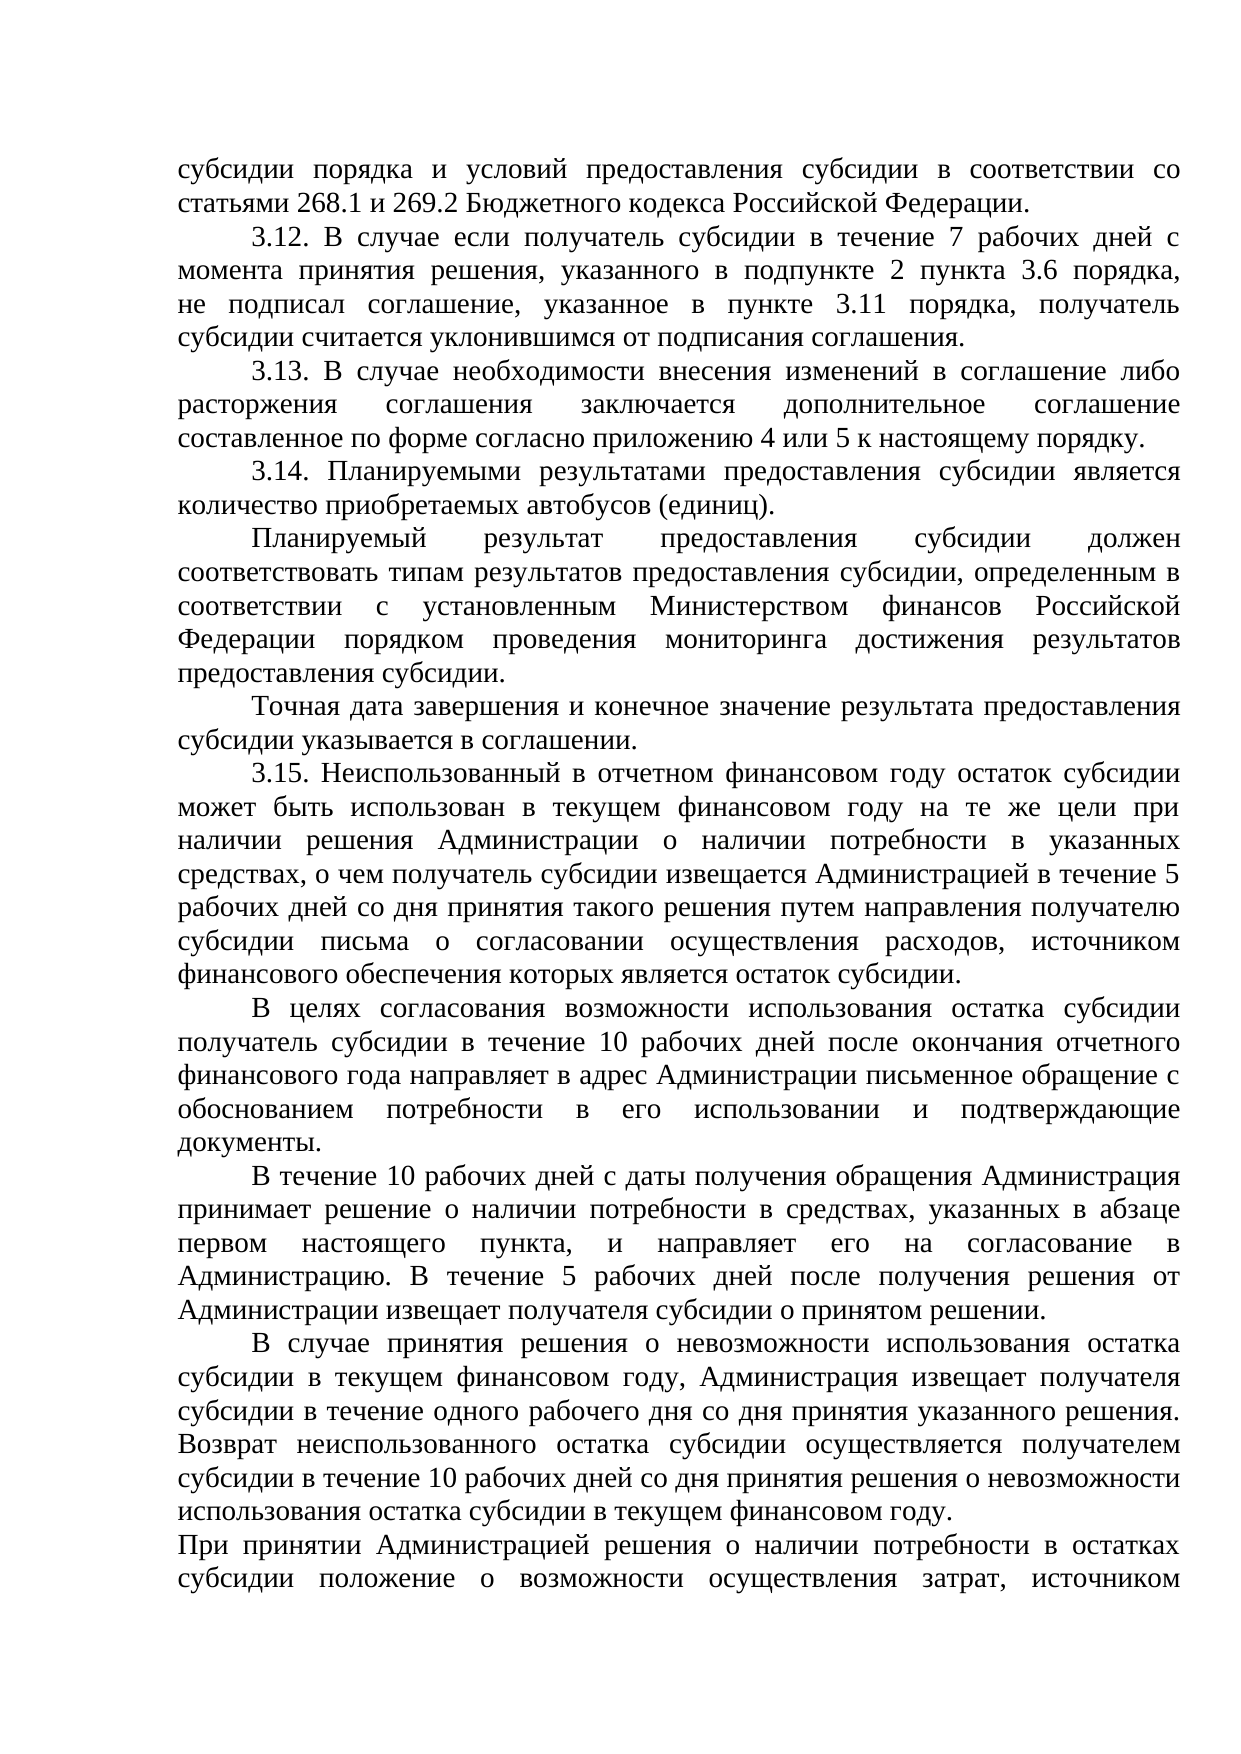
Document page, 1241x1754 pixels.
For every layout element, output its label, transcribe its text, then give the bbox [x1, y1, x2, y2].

text 3.15. Неиспользованный в отчетном финансовом году остаток субсидии может быть использован в текущем финансовом году на те же цели при наличии решения Администрации о наличии потребности в указанных средствах, о чем получатель субсидии извещается Администрацией в течение 5 рабочих дней со дня принятия такого решения путем направления получателю субсидии письма о согласовании осуществления расходов, источником финансового обеспечения которых является остаток субсидии. [177, 755, 1181, 990]
text В течение 10 рабочих дней с даты получения обращения Администрация принимает решение о наличии потребности в средствах, указанных в абзаце первом настоящего пункта, и направляет его на согласование в Администрацию. В течение 5 рабочих дней после получения решения от Администрации извещает получателя субсидии о принятом решении. [177, 1158, 1181, 1326]
text Точная дата завершения и конечное значение результата предоставления субсидии указывается в соглашении. [177, 688, 1181, 755]
text В случае принятия решения о невозможности использования остатка субсидии в текущем финансовом году, Администрация извещает получателя субсидии в течение одного рабочего дня со дня принятия указанного решения. Возврат неиспользованного остатка субсидии осуществляется получателем субсидии в течение 10 рабочих дней со дня принятия решения о невозможности использования остатка субсидии в текущем финансовом году. [177, 1326, 1181, 1527]
text 3.12. В случае если получатель субсидии в течение 7 рабочих дней с момента принятия решения, указанного в подпункте 2 пункта 3.6 порядка, не подписал соглашение, указанное в пункте 3.11 порядка, получатель субсидии считается уклонившимся от подписания соглашения. [177, 219, 1181, 353]
text 3.14. Планируемыми результатами предоставления субсидии является количество приобретаемых автобусов (единиц). [177, 453, 1181, 521]
text 3.13. В случае необходимости внесения изменений в соглашение либо расторжения соглашения заключается дополнительное соглашение составленное по форме согласно приложению 4 или 5 к настоящему порядку. [177, 353, 1181, 453]
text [177, 152, 1181, 219]
text Планируемый результат предоставления субсидии должен соответствовать типам результатов предоставления субсидии, определенным в соответствии с установленным Министерством финансов Российской Федерации порядком проведения мониторинга достижения результатов предоставления субсидии. [177, 521, 1181, 688]
text В целях согласования возможности использования остатка субсидии получатель субсидии в течение 10 рабочих дней после окончания отчетного финансового года направляет в адрес Администрации письменное обращение с обоснованием потребности в его использовании и подтверждающие документы. [177, 990, 1181, 1158]
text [177, 1527, 1181, 1594]
